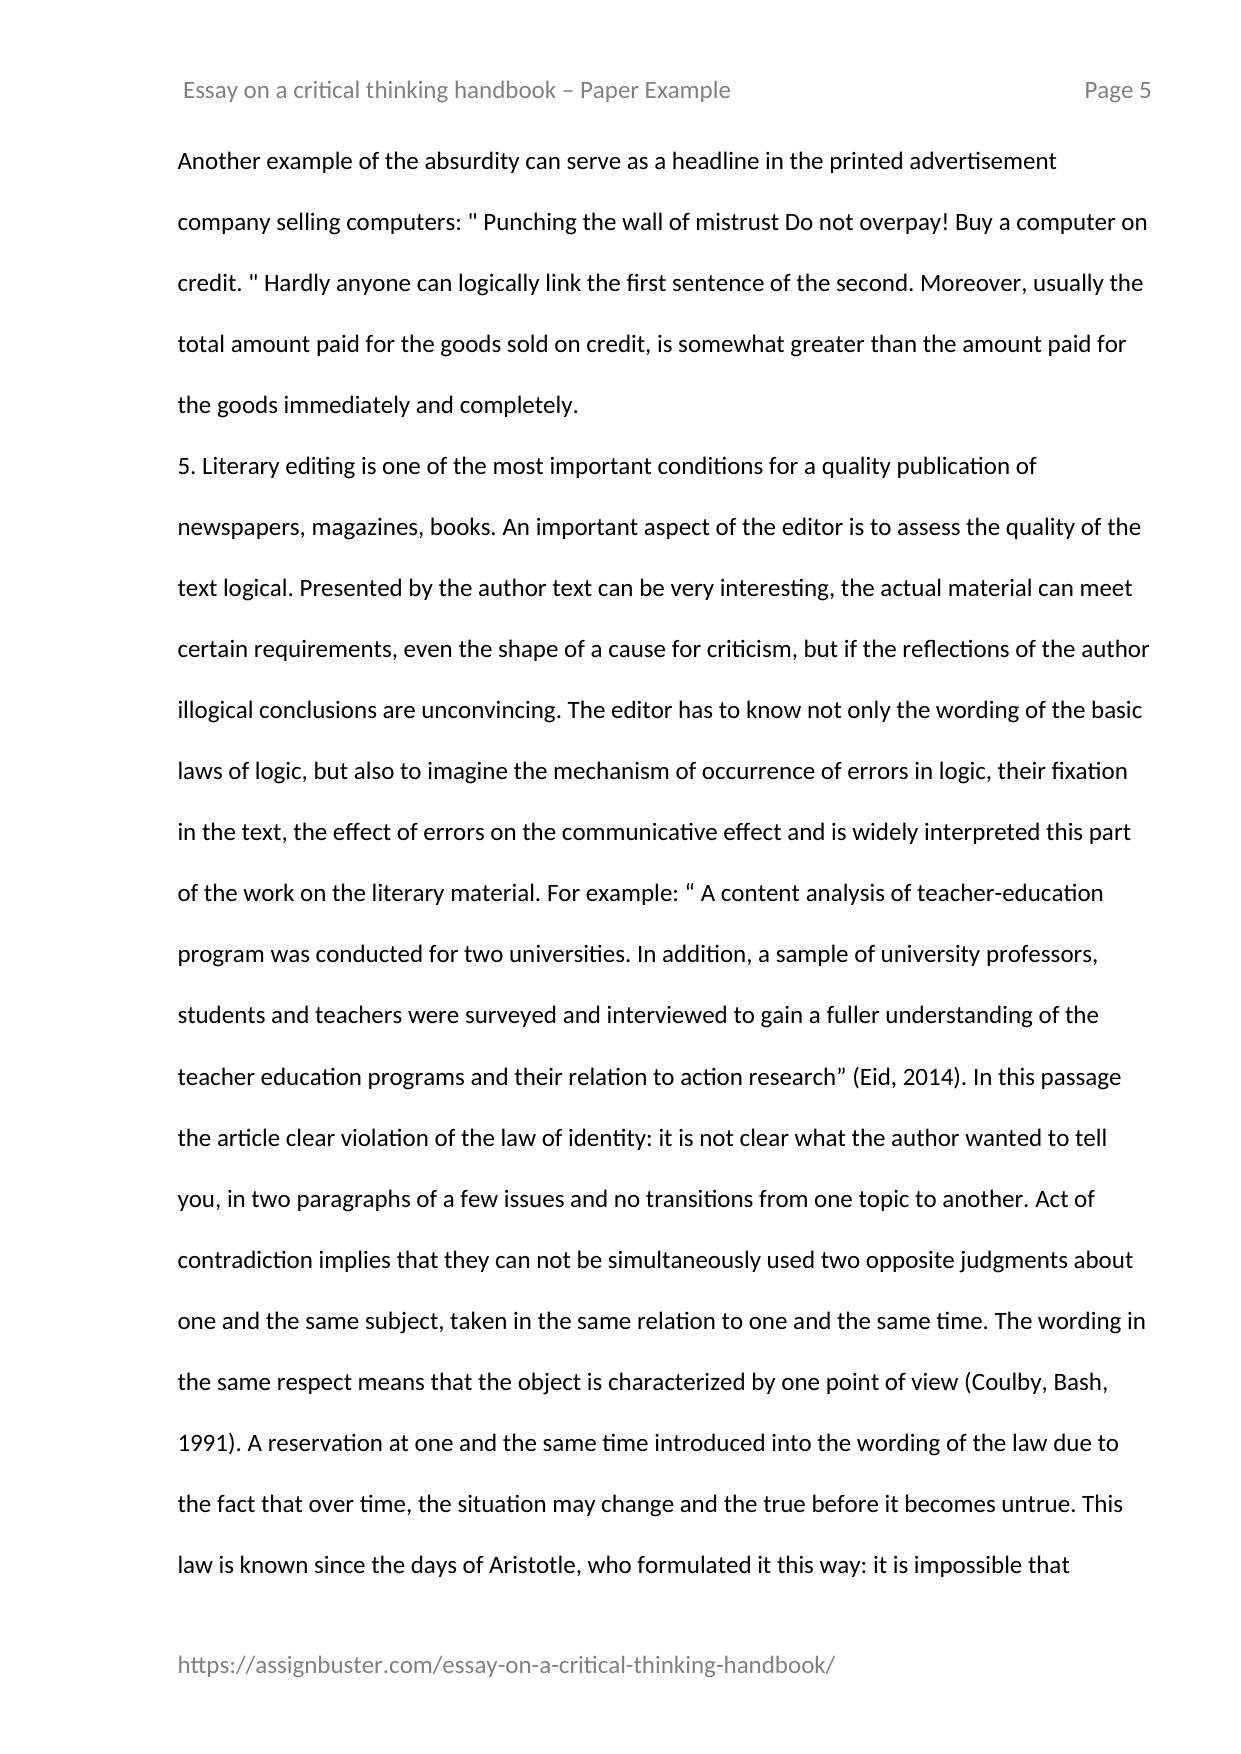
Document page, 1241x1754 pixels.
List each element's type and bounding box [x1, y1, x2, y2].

text [177, 145, 1152, 1579]
